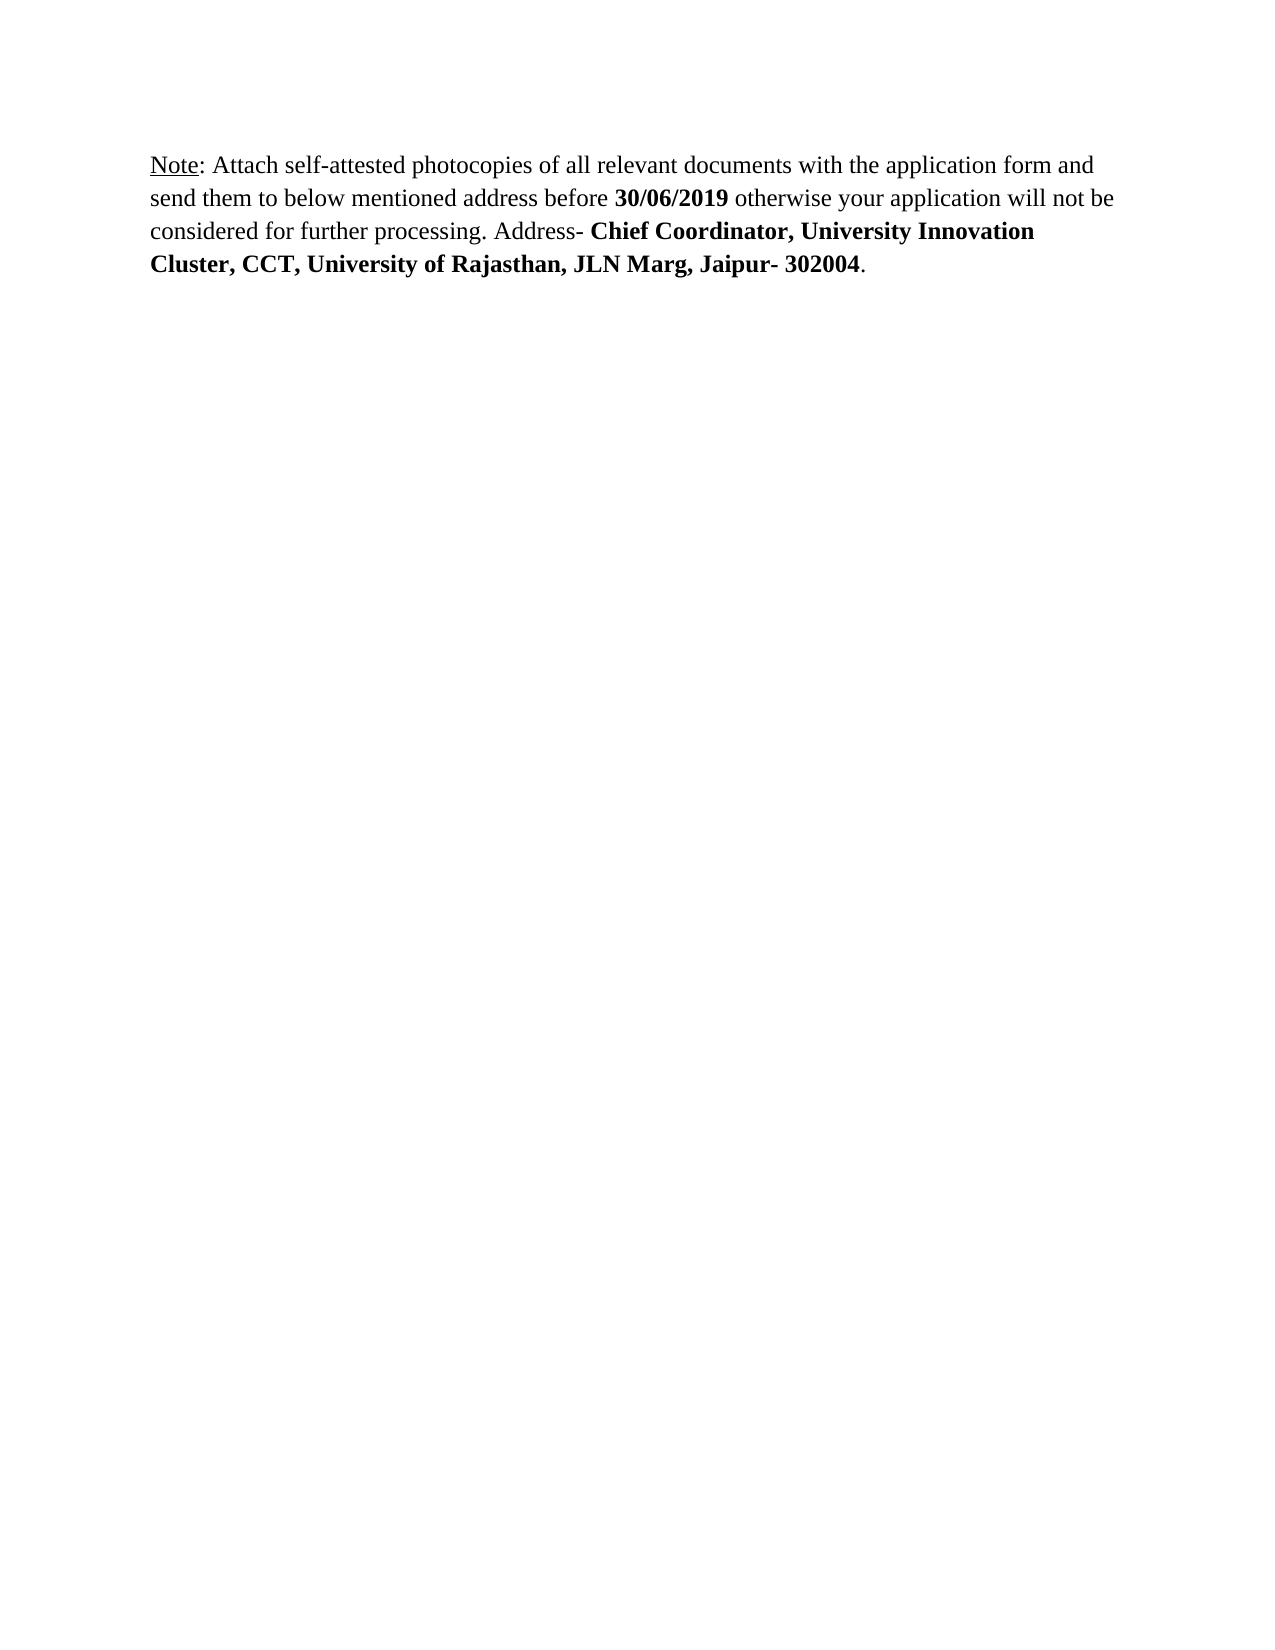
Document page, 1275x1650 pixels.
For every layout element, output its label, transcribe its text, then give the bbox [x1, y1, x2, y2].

text Note: Attach self-attested photocopies of all relevant documents with the application form and send them to below mentioned address before 30/06/2019 otherwise your application will not be considered for further processing. Address- Chief Coordinator, University Innovation Cluster, CCT, University of Rajasthan, JLN Marg, Jaipur- 302004. [150, 150, 1125, 278]
